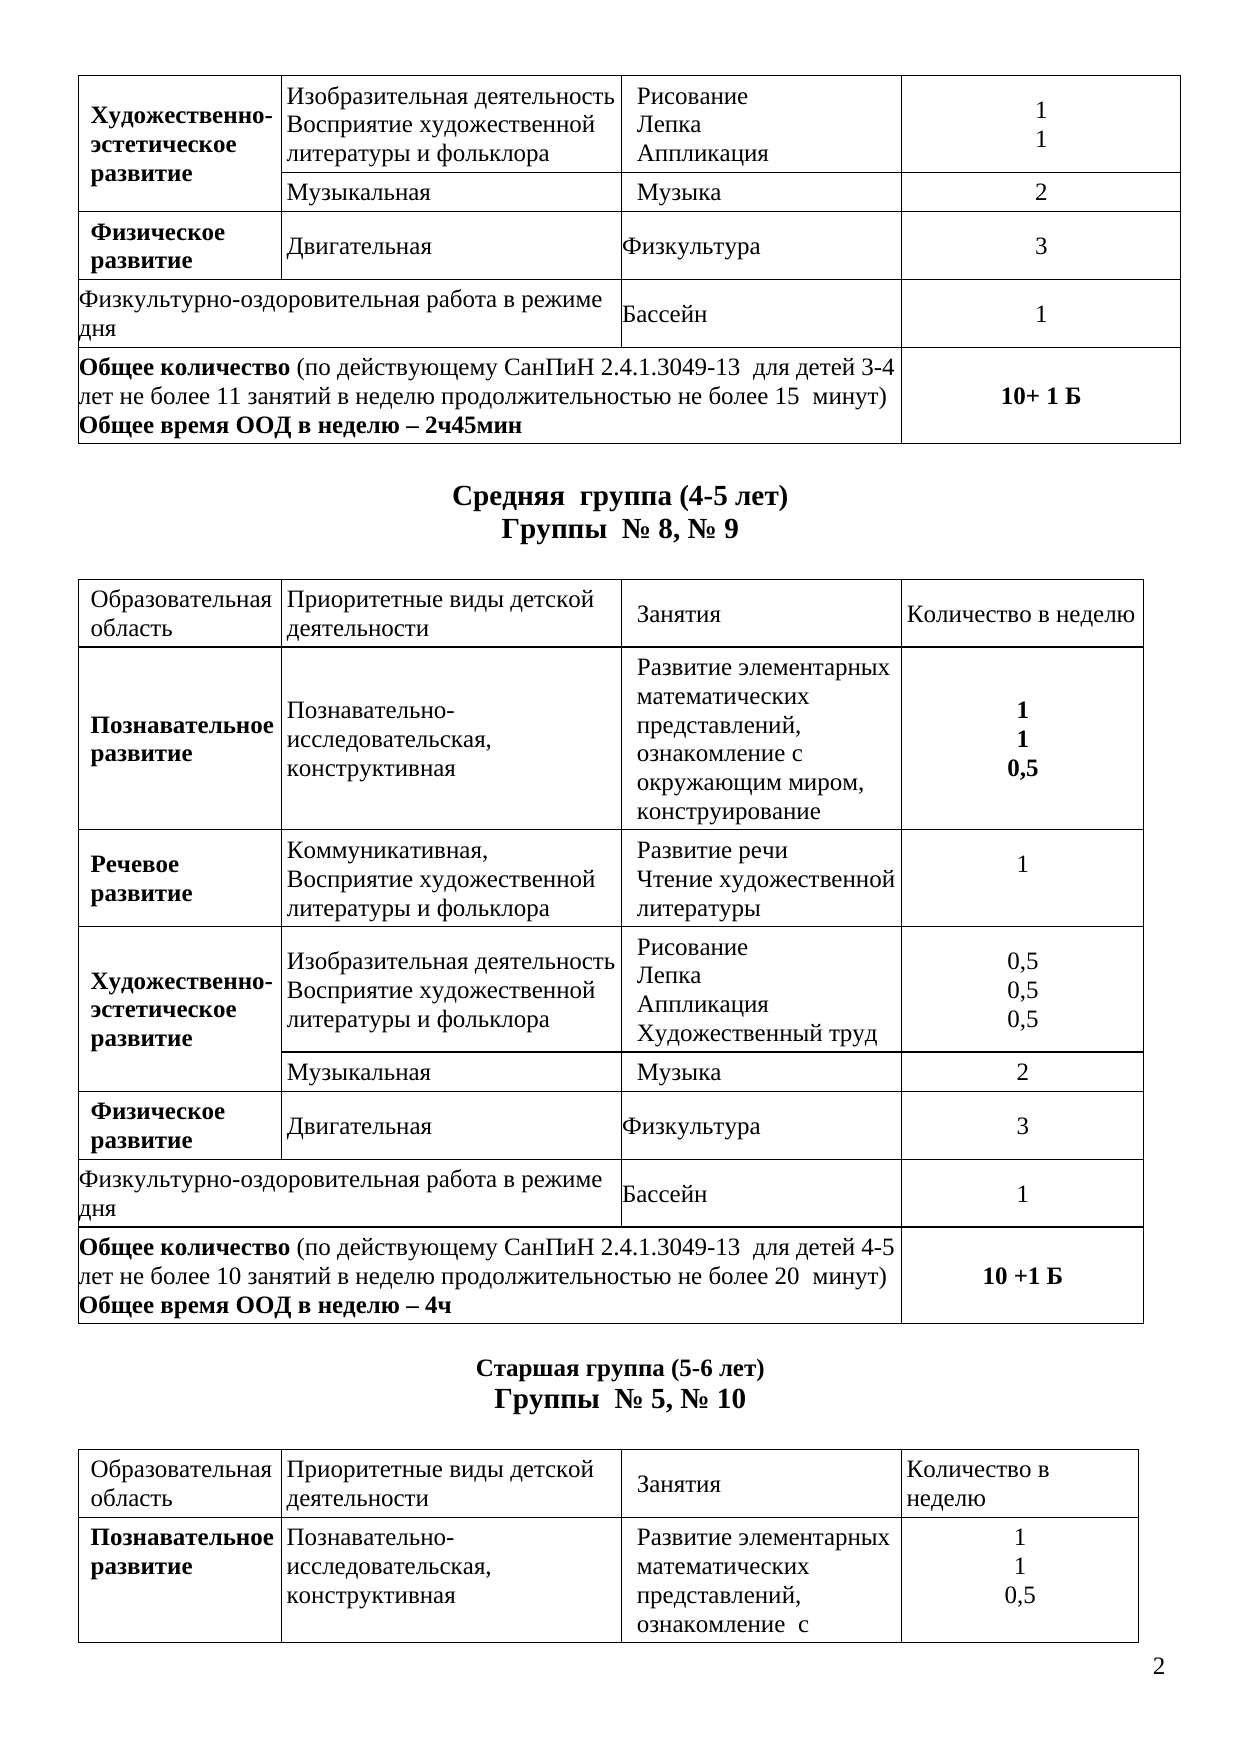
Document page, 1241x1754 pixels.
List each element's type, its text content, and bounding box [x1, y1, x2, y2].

table_cell Бассейн [622, 280, 901, 347]
table_header Приоритетные виды детской деятельности [282, 1450, 621, 1517]
table_header Количество в неделю [902, 580, 1143, 646]
table_cell Общее количество (по действующему СанПиН 2.4.1.3049-13 для детей 4-5 лет не более 10 занятий в неделю продолжительностью не более 20 минут) Общее время ООД в неделю – 4ч [79, 1228, 901, 1323]
table_cell Изобразительная деятельность Восприятие художественной литературы и фольклора [282, 76, 621, 172]
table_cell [282, 1518, 621, 1642]
table_cell Бассейн [622, 1160, 901, 1226]
table_cell Речевое развитие [79, 830, 281, 926]
table_header Образовательная область [79, 580, 281, 646]
table_cell 3 [902, 212, 1180, 279]
table_cell Физкультура [622, 212, 901, 279]
text Старшая группа (5-6 лет) [75, 1353, 1165, 1382]
table_cell Физкультура [622, 1092, 901, 1158]
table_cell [622, 1518, 901, 1642]
table_cell 3 [902, 1092, 1143, 1158]
table_cell 1 1 0,5 [902, 1518, 1138, 1642]
table_cell 2 [902, 173, 1180, 211]
table_cell Развитие речи Чтение художественной литературы [622, 830, 901, 926]
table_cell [79, 1518, 281, 1642]
text Средняя группа (4-5 лет) [75, 478, 1165, 511]
table_cell Двигательная [282, 212, 621, 279]
table_header Занятия [622, 1450, 901, 1517]
table_cell Рисование Лепка Аппликация [622, 76, 901, 172]
table_cell Общее количество (по действующему СанПиН 2.4.1.3049-13 для детей 3-4 лет не более 11 занятий в неделю продолжительностью не более 15 минут) Общее время ООД в неделю – 2ч45мин [79, 348, 901, 443]
table_cell Художественно-эстетическое развитие [79, 76, 281, 211]
table_header Образовательная область [79, 1450, 281, 1517]
table_cell 1 [902, 280, 1180, 347]
table_cell Познавательное развитие [79, 648, 281, 829]
table_cell Художественно-эстетическое развитие [79, 927, 281, 1091]
table_cell Развитие элементарных математических представлений, ознакомление с окружающим миром, конструирование [622, 648, 901, 829]
text Группы № 5, № 10 [75, 1382, 1165, 1415]
text Группы № 8, № 9 [75, 511, 1165, 545]
table_header Количество в неделю [902, 1450, 1138, 1517]
table_cell 0,5 0,5 0,5 [902, 927, 1143, 1051]
table_cell Музыкальная [282, 1053, 621, 1091]
table_cell 1 [902, 830, 1143, 926]
table_cell Музыкальная [282, 173, 621, 211]
table_cell Рисование Лепка Аппликация Художественный труд [622, 927, 901, 1051]
table_cell Физкультурно-оздоровительная работа в режиме дня [79, 280, 621, 347]
table_cell Коммуникативная, Восприятие художественной литературы и фольклора [282, 830, 621, 926]
table_cell Музыка [622, 173, 901, 211]
table_cell Музыка [622, 1053, 901, 1091]
table_cell 1 [902, 1160, 1143, 1226]
table_cell 10+ 1 Б [902, 348, 1180, 443]
table_cell Физическое развитие [79, 1092, 281, 1158]
table_cell Двигательная [282, 1092, 621, 1158]
table_cell Физическое развитие [79, 212, 281, 279]
table_cell 10 +1 Б [902, 1228, 1143, 1323]
table_header Занятия [622, 580, 901, 646]
table_cell 2 [902, 1053, 1143, 1091]
table_cell 1 1 0,5 [902, 648, 1143, 829]
table_cell Физкультурно-оздоровительная работа в режиме дня [79, 1160, 621, 1226]
table_cell Изобразительная деятельность Восприятие художественной литературы и фольклора [282, 927, 621, 1051]
table_cell Познавательно-исследовательская, конструктивная [282, 648, 621, 829]
table_header Приоритетные виды детской деятельности [282, 580, 621, 646]
table_cell 1 1 [902, 76, 1180, 172]
